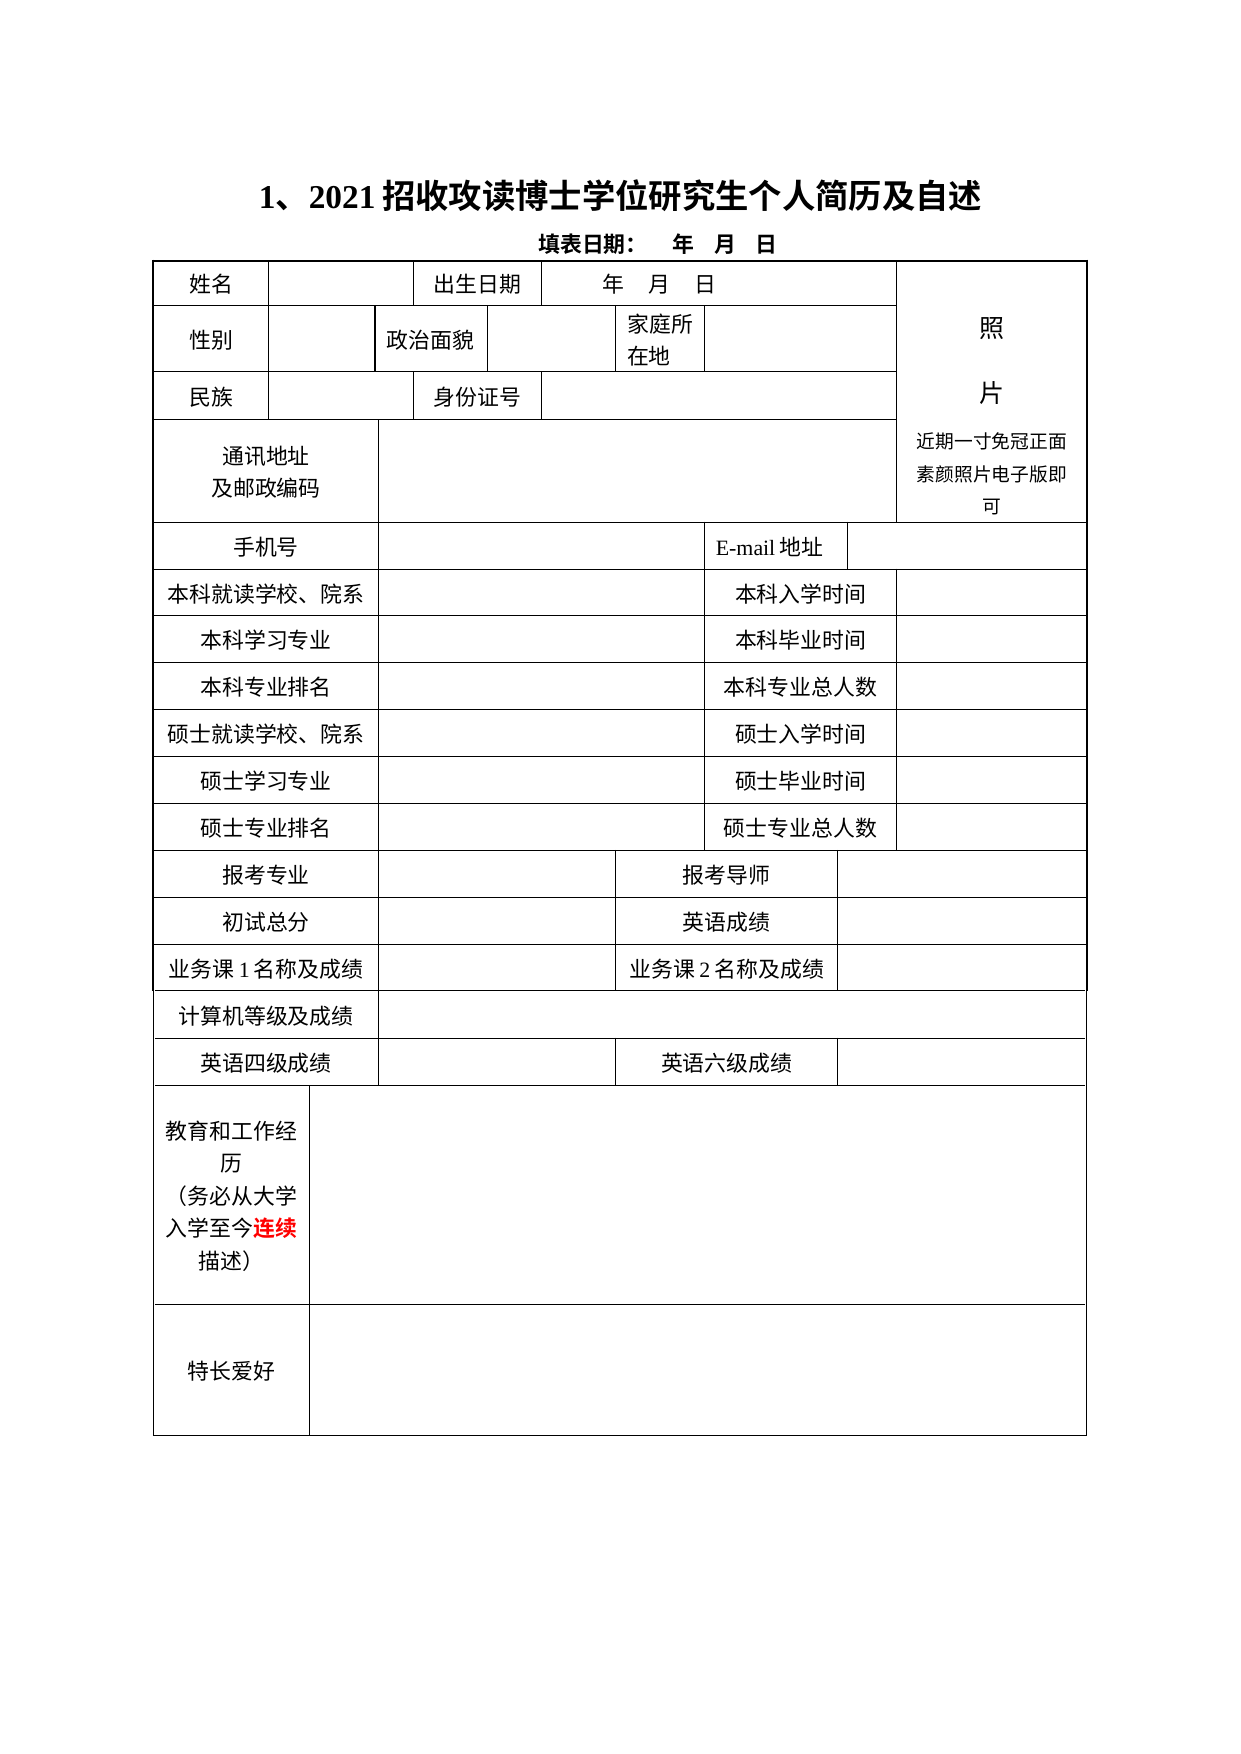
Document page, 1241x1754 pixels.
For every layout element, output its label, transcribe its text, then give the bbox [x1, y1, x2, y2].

table_cell 本科学习专业 [154, 616, 378, 662]
table_cell [379, 710, 704, 756]
table_cell 报考导师 [616, 851, 837, 897]
table_header [269, 262, 413, 305]
table_cell [269, 372, 413, 419]
table_cell [269, 306, 374, 371]
table_cell [310, 1085, 1086, 1303]
table_cell 本科专业排名 [154, 663, 378, 709]
table_cell [379, 757, 704, 803]
table_cell 本科入学时间 [705, 570, 896, 615]
table_cell [897, 710, 1086, 756]
table_cell [379, 804, 704, 850]
table_cell [838, 1038, 1086, 1085]
table_cell [379, 945, 615, 990]
table_cell 通讯地址 及邮政编码 [154, 420, 378, 522]
table_cell [379, 990, 1086, 1038]
table_cell 英语六级成绩 [616, 1039, 837, 1085]
table_cell [310, 1304, 1086, 1435]
table_cell [379, 420, 896, 522]
table_cell 报考专业 [154, 851, 378, 897]
table_cell [897, 616, 1086, 662]
table_cell 教育和工作经历 （务必从大学入学至今连续描述） [154, 1086, 309, 1303]
table_cell 特长爱好 [154, 1305, 309, 1435]
table_cell 硕士毕业时间 [705, 757, 896, 803]
table_cell 手机号 [154, 523, 378, 568]
table_cell [705, 306, 896, 371]
table_cell [379, 523, 704, 568]
table_cell [897, 570, 1086, 615]
table_cell 计算机等级及成绩 [154, 991, 378, 1038]
table_cell [488, 306, 615, 371]
table_header 年 月 日 [542, 262, 896, 305]
table_cell 硕士就读学校、院系 [154, 710, 378, 756]
table_cell 本科毕业时间 [705, 616, 896, 662]
table_cell [897, 663, 1086, 709]
table_cell 本科就读学校、院系 [154, 570, 378, 615]
table_cell 英语成绩 [616, 898, 837, 943]
table_cell 硕士学习专业 [154, 757, 378, 803]
table_cell E-mail地址 [705, 523, 847, 568]
table_cell 政治面貌 [376, 306, 487, 371]
table_cell [838, 851, 1086, 897]
table_cell [379, 570, 704, 615]
subtitle 1、2021招收攻读博士学位研究生个人简历及自述 [187, 162, 1053, 227]
table_cell [379, 1039, 615, 1085]
table_cell 性别 [154, 306, 268, 371]
table_cell 硕士入学时间 [705, 710, 896, 756]
table_cell 业务课1名称及成绩 [154, 945, 378, 990]
table_cell 业务课2名称及成绩 [616, 945, 837, 990]
table_cell [897, 804, 1086, 850]
table_cell 家庭所在地 [616, 306, 704, 371]
table_cell [379, 851, 615, 897]
table_cell 民族 [154, 372, 268, 419]
table_cell 初试总分 [154, 898, 378, 943]
table_cell [838, 898, 1086, 943]
table_cell [379, 898, 615, 943]
table_cell 本科专业总人数 [705, 663, 896, 709]
table_cell 英语四级成绩 [154, 1039, 378, 1085]
table_header 姓名 [154, 262, 268, 305]
table_cell 硕士专业总人数 [705, 804, 896, 850]
table_cell [838, 945, 1086, 990]
table_cell [379, 663, 704, 709]
table_header 照 片 近期一寸免冠正面素颜照片电子版即可 [897, 262, 1086, 522]
table_header 出生日期 [414, 262, 541, 305]
table_cell [542, 372, 896, 419]
table_cell [379, 616, 704, 662]
table_cell [848, 523, 1086, 568]
table_cell 硕士专业排名 [154, 804, 378, 850]
table_cell 身份证号 [414, 372, 541, 419]
table_cell [897, 757, 1086, 803]
text 填表日期： 年 月 日 [187, 227, 1053, 259]
